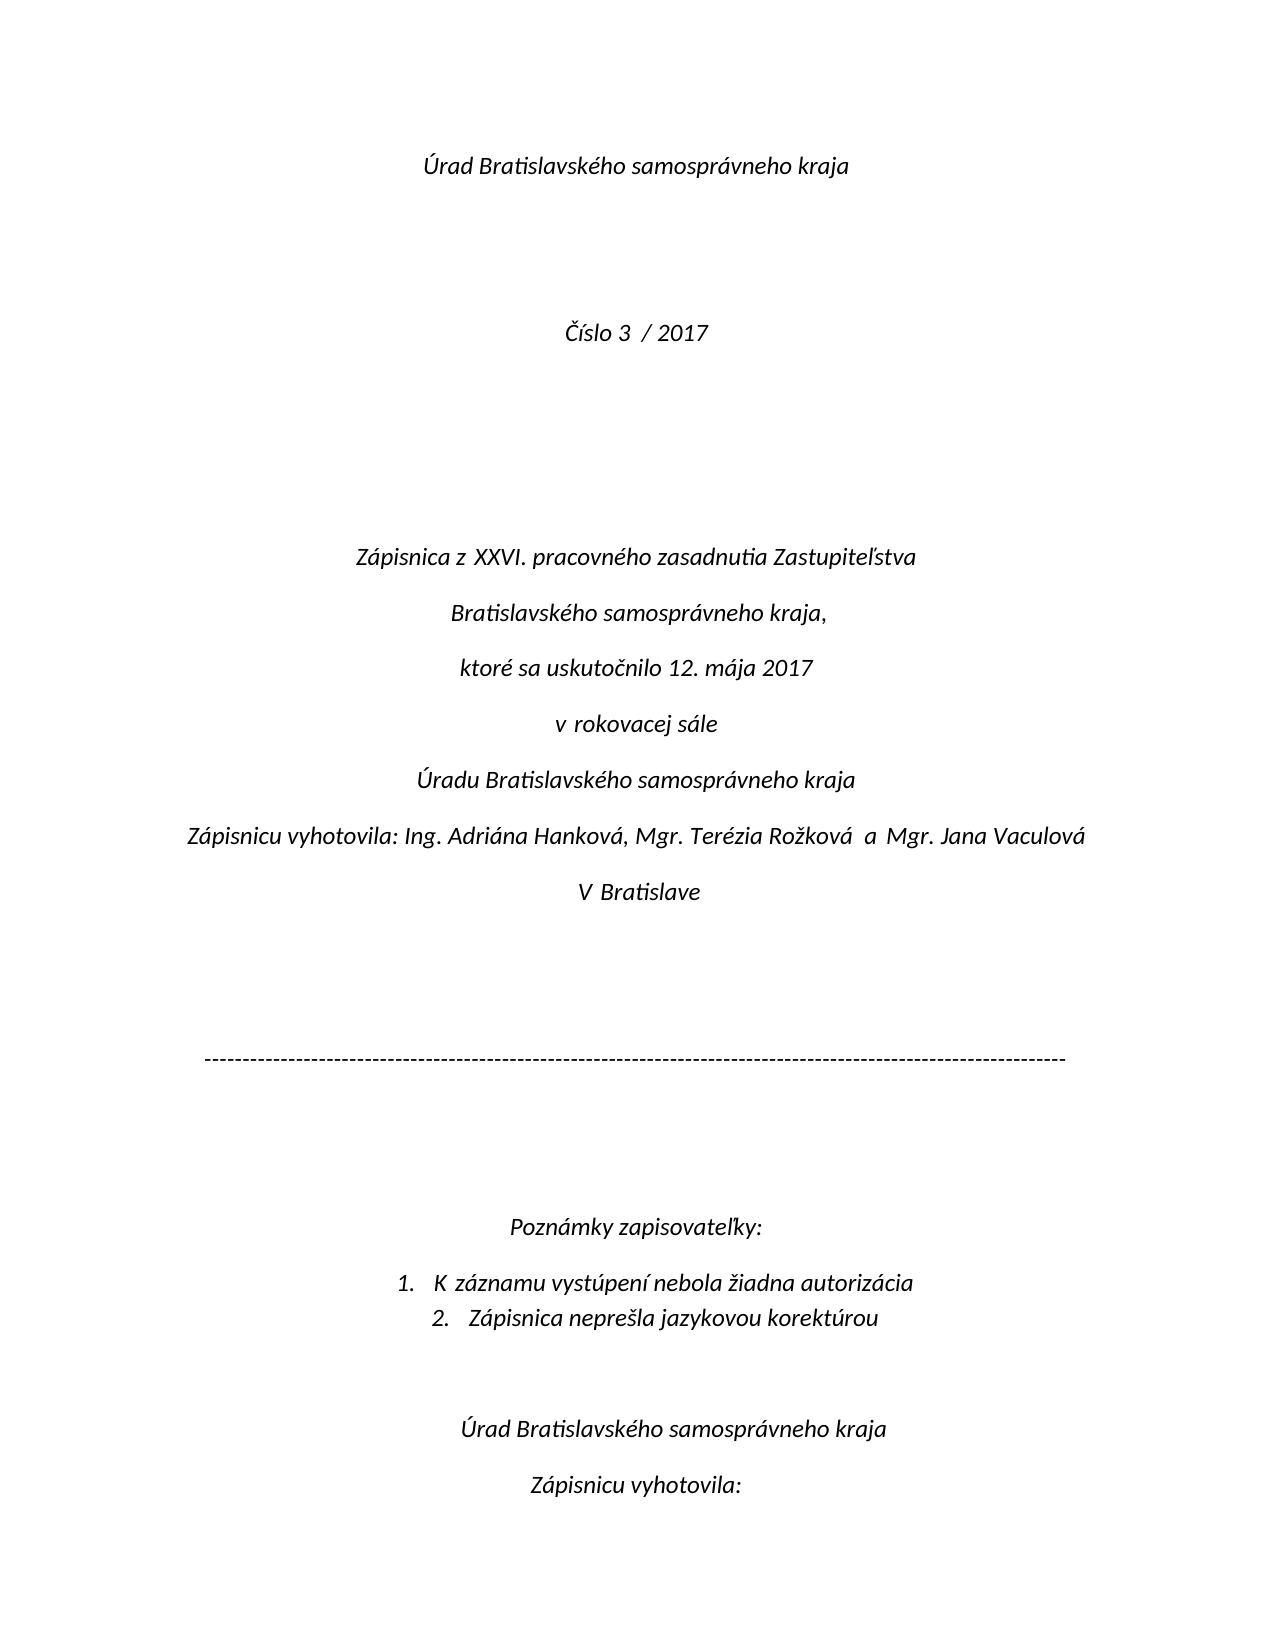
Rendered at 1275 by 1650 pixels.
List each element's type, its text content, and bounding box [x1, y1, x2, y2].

text V Bratislave [150, 876, 1125, 906]
text v rokovacej sále [150, 708, 1125, 739]
text Poznámky zapisovateľky: [150, 1211, 1125, 1241]
text Bratislavského samosprávneho kraja, [150, 597, 1125, 627]
text ktoré sa uskutočnilo 12. mája 2017 [150, 652, 1125, 683]
list Úrad Bratislavského samosprávneho kraja [225, 1413, 1125, 1444]
list Zápisnica neprešla jazykovou korektúrou [187, 1302, 1125, 1332]
list K záznamu vystúpení nebola žiadna autorizácia [187, 1267, 1125, 1297]
text Zápisnicu vyhotovila: Ing. Adriána Hanková, Mgr. Terézia Rožková a Mgr. Jana Vaculová [150, 820, 1125, 851]
text Úrad Bratislavského samosprávneho kraja [150, 150, 1125, 181]
text ----------------------------------------------------------------------------------------------------------------- [150, 1043, 1125, 1074]
text Zápisnica z XXVI. pracovného zasadnutia Zastupiteľstva [150, 541, 1125, 571]
text Úradu Bratislavského samosprávneho kraja [150, 764, 1125, 795]
text Číslo 3 / 2017 [150, 317, 1125, 348]
text Zápisnicu vyhotovila: [150, 1469, 1125, 1500]
